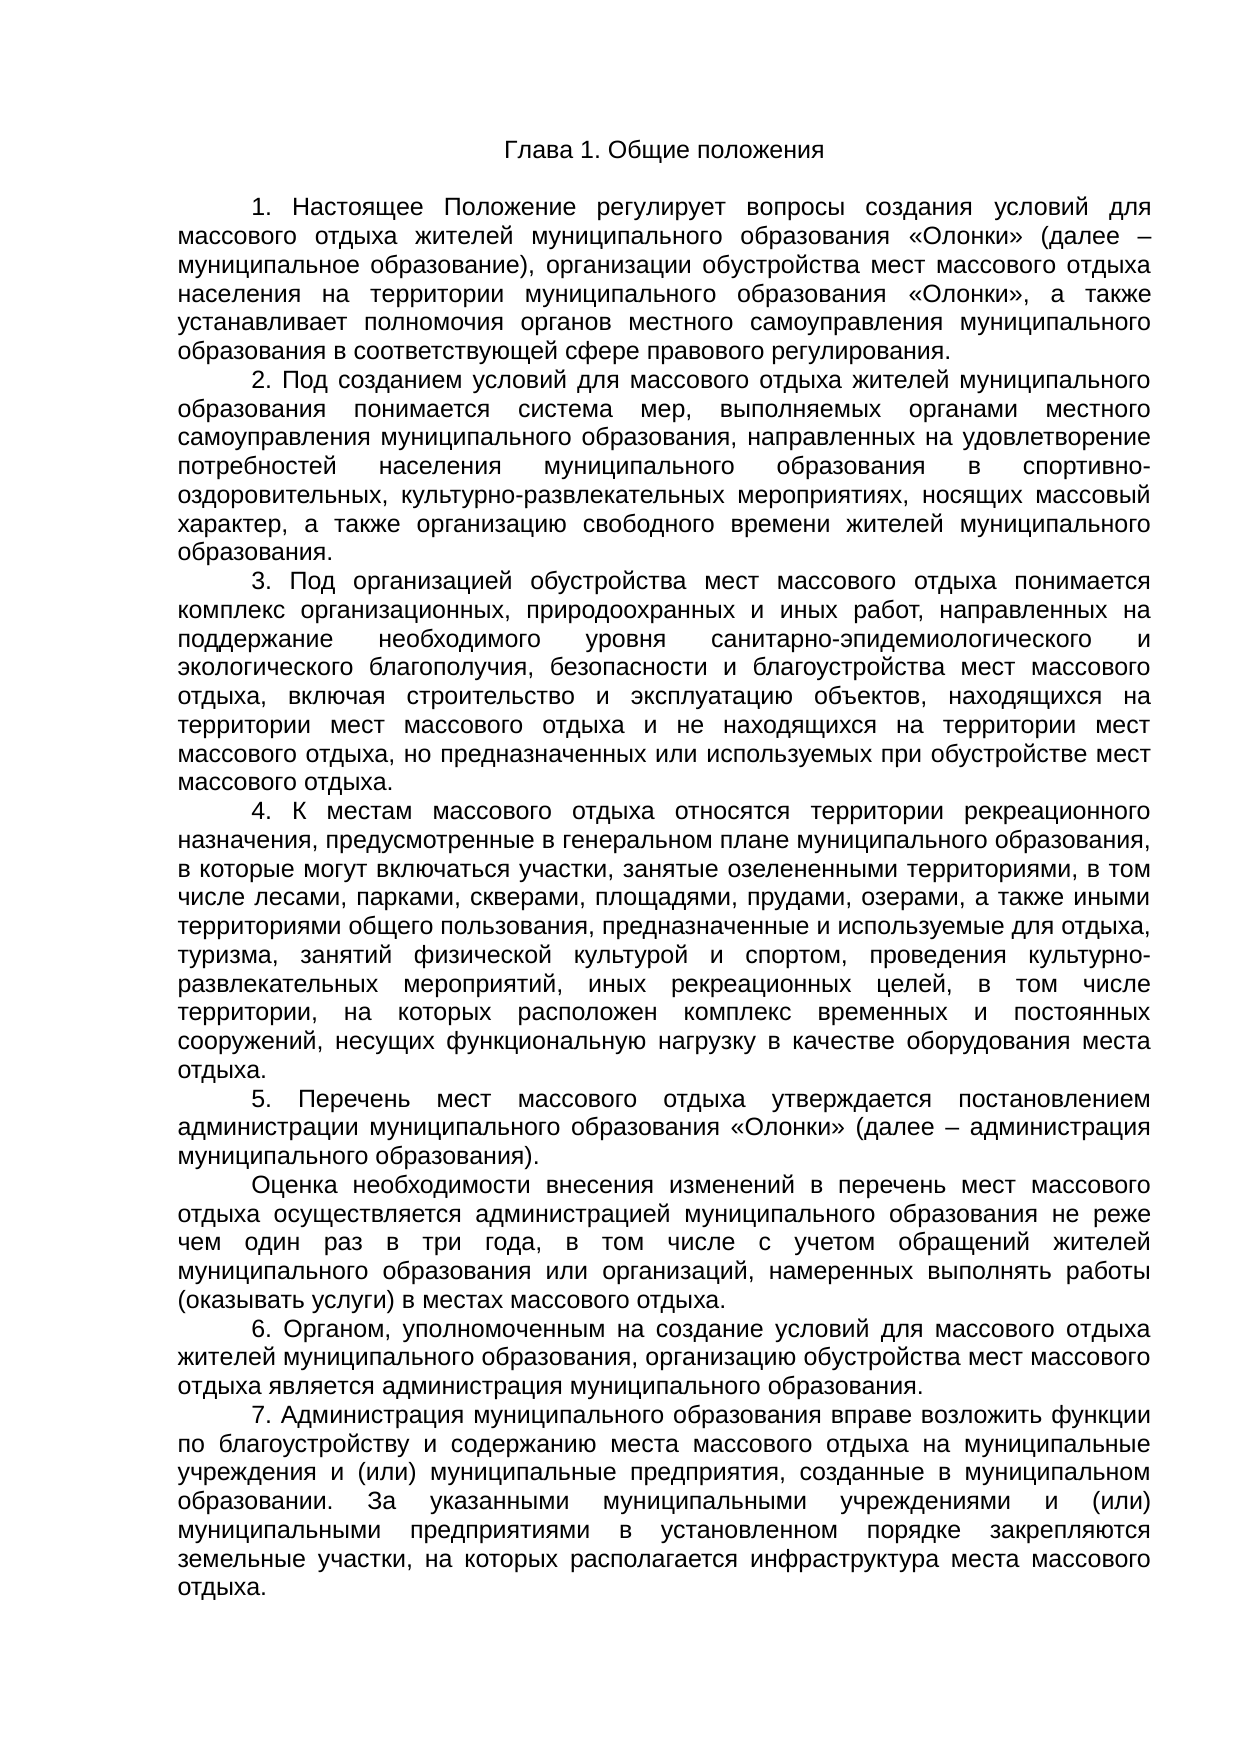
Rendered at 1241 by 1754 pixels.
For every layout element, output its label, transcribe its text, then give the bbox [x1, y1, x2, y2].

text 4. К местам массового отдыха относятся территории рекреационного назначения, предусмотренные в генеральном плане муниципального образования, в которые могут включаться участки, занятые озелененными территориями, в том числе лесами, парками, скверами, площадями, прудами, озерами, а также иными территориями общего пользования, предназначенные и используемые для отдыха, туризма, занятий физической культурой и спортом, проведения культурно-развлекательных мероприятий, иных рекреационных целей, в том числе территории, на которых расположен комплекс временных и постоянных сооружений, несущих функциональную нагрузку в качестве оборудования места отдыха. [177, 796, 1152, 1083]
text 5. Перечень мест массового отдыха утверждается постановлением администрации муниципального образования «Олонки» (далее – администрация муниципального образования). [177, 1083, 1152, 1170]
text 6. Органом, уполномоченным на создание условий для массового отдыха жителей муниципального образования, организацию обустройства мест массового отдыха является администрация муниципального образования. [177, 1313, 1152, 1400]
text 3. Под организацией обустройства мест массового отдыха понимается комплекс организационных, природоохранных и иных работ, направленных на поддержание необходимого уровня санитарно-эпидемиологического и экологического благополучия, безопасности и благоустройства мест массового отдыха, включая строительство и эксплуатацию объектов, находящихся на территории мест массового отдыха и не находящихся на территории мест массового отдыха, но предназначенных или используемых при обустройстве мест массового отдыха. [177, 566, 1152, 796]
text Глава 1. Общие положения [177, 135, 1152, 163]
text Оценка необходимости внесения изменений в перечень мест массового отдыха осуществляется администрацией муниципального образования не реже чем один раз в три года, в том числе с учетом обращений жителей муниципального образования или организаций, намеренных выполнять работы (оказывать услуги) в местах массового отдыха. [177, 1170, 1152, 1313]
text 7. Администрация муниципального образования вправе возложить функции по благоустройству и содержанию места массового отдыха на муниципальные учреждения и (или) муниципальные предприятия, созданные в муниципальном образовании. За указанными муниципальными учреждениями и (или) муниципальными предприятиями в установленном порядке закрепляются земельные участки, на которых располагается инфраструктура места массового отдыха. [177, 1400, 1152, 1601]
text 1. Настоящее Положение регулирует вопросы создания условий для массового отдыха жителей муниципального образования «Олонки» (далее – муниципальное образование), организации обустройства мест массового отдыха населения на территории муниципального образования «Олонки», а также устанавливает полномочия органов местного самоуправления муниципального образования в соответствующей сфере правового регулирования. [177, 192, 1152, 365]
text 2. Под созданием условий для массового отдыха жителей муниципального образования понимается система мер, выполняемых органами местного самоуправления муниципального образования, направленных на удовлетворение потребностей населения муниципального образования в спортивно-оздоровительных, культурно-развлекательных мероприятиях, носящих массовый характер, а также организацию свободного времени жителей муниципального образования. [177, 365, 1152, 566]
